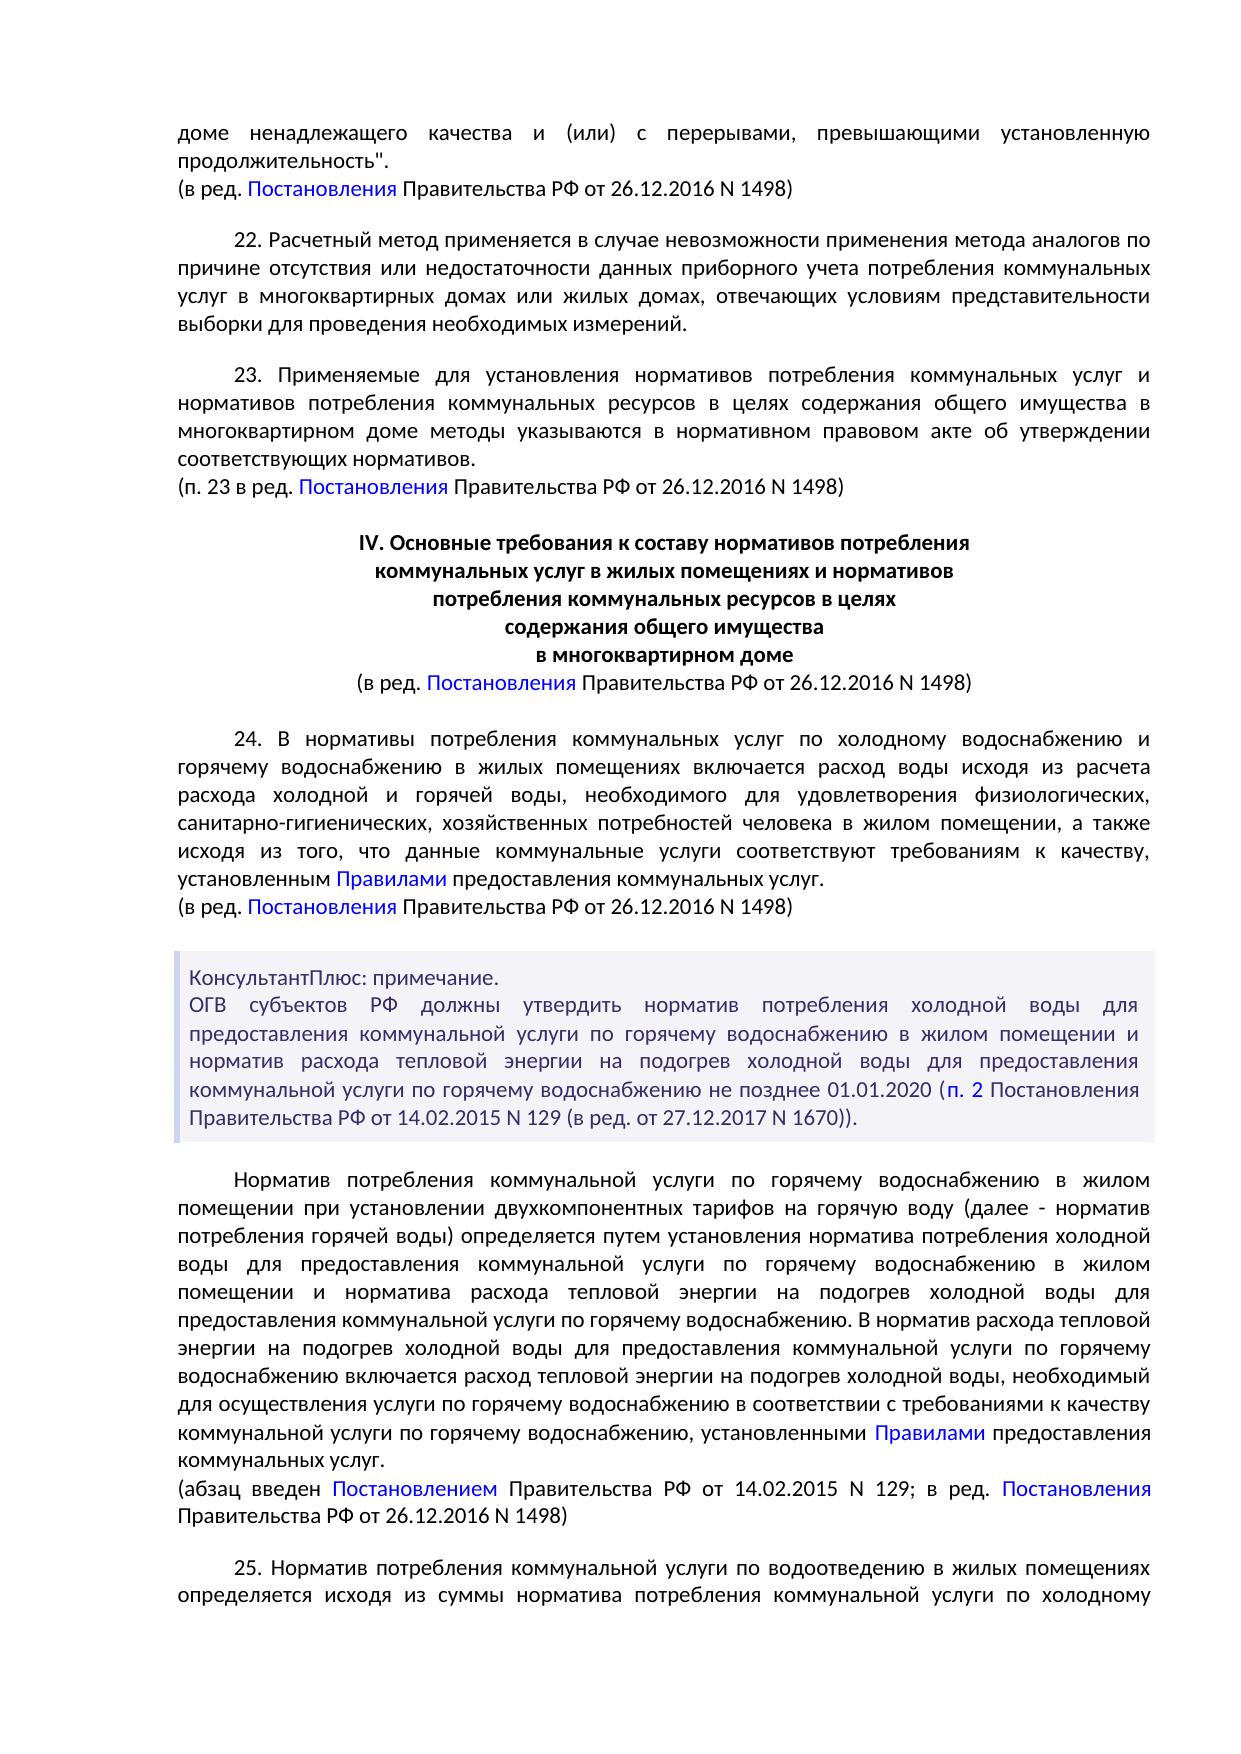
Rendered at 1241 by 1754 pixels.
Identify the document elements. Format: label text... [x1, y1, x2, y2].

text 23. Применяемые для установления нормативов потребления коммунальных услуг и нормативов потребления коммунальных ресурсов в целях содержания общего имущества в многоквартирном доме методы указываются в нормативном правовом акте об утверждении соответствующих нормативов. [177, 360, 1152, 472]
text (абзац введен Постановлением Правительства РФ от 14.02.2015 N 129; в ред. Постановления Правительства РФ от 26.12.2016 N 1498) [177, 1474, 1152, 1530]
text (п. 23 в ред. Постановления Правительства РФ от 26.12.2016 N 1498) [177, 472, 1152, 500]
table_header КонсультантПлюс: примечание. ОГВ субъектов РФ должны утвердить норматив потребления холодной воды для предоставления коммунальной услуги по горячему водоснабжению в жилом помещении и норматив расхода тепловой энергии на подогрев холодной воды для предоставления коммунальной услуги по горячему водоснабжению не позднее 01.01.2020 (п. 2 Постановления Правительства РФ от 14.02.2015 N 129 (в ред. от 27.12.2017 N 1670)). [180, 951, 1149, 1142]
title потребления коммунальных ресурсов в целях [177, 584, 1152, 612]
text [177, 1553, 1152, 1609]
text Норматив потребления коммунальной услуги по горячему водоснабжению в жилом помещении при установлении двухкомпонентных тарифов на горячую воду (далее - норматив потребления горячей воды) определяется путем установления норматива потребления холодной воды для предоставления коммунальной услуги по горячему водоснабжению в жилом помещении и норматива расхода тепловой энергии на подогрев холодной воды для предоставления коммунальной услуги по горячему водоснабжению. В норматив расхода тепловой энергии на подогрев холодной воды для предоставления коммунальной услуги по горячему водоснабжению включается расход тепловой энергии на подогрев холодной воды, необходимый для осуществления услуги по горячему водоснабжению в соответствии с требованиями к качеству коммунальной услуги по горячему водоснабжению, установленными Правилами предоставления коммунальных услуг. [177, 1165, 1152, 1474]
title содержания общего имущества [177, 612, 1152, 640]
title коммунальных услуг в жилых помещениях и нормативов [177, 556, 1152, 584]
title IV. Основные требования к составу нормативов потребления [177, 528, 1152, 556]
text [177, 118, 1152, 174]
text (в ред. Постановления Правительства РФ от 26.12.2016 N 1498) [177, 892, 1152, 921]
text (в ред. Постановления Правительства РФ от 26.12.2016 N 1498) [177, 668, 1152, 696]
text (в ред. Постановления Правительства РФ от 26.12.2016 N 1498) [177, 174, 1152, 202]
text 22. Расчетный метод применяется в случае невозможности применения метода аналогов по причине отсутствия или недостаточности данных приборного учета потребления коммунальных услуг в многоквартирных домах или жилых домах, отвечающих условиям представительности выборки для проведения необходимых измерений. [177, 225, 1152, 337]
text 24. В нормативы потребления коммунальных услуг по холодному водоснабжению и горячему водоснабжению в жилых помещениях включается расход воды исходя из расчета расхода холодной и горячей воды, необходимого для удовлетворения физиологических, санитарно-гигиенических, хозяйственных потребностей человека в жилом помещении, а также исходя из того, что данные коммунальные услуги соответствуют требованиям к качеству, установленным Правилами предоставления коммунальных услуг. [177, 724, 1152, 892]
title в многоквартирном доме [177, 640, 1152, 668]
